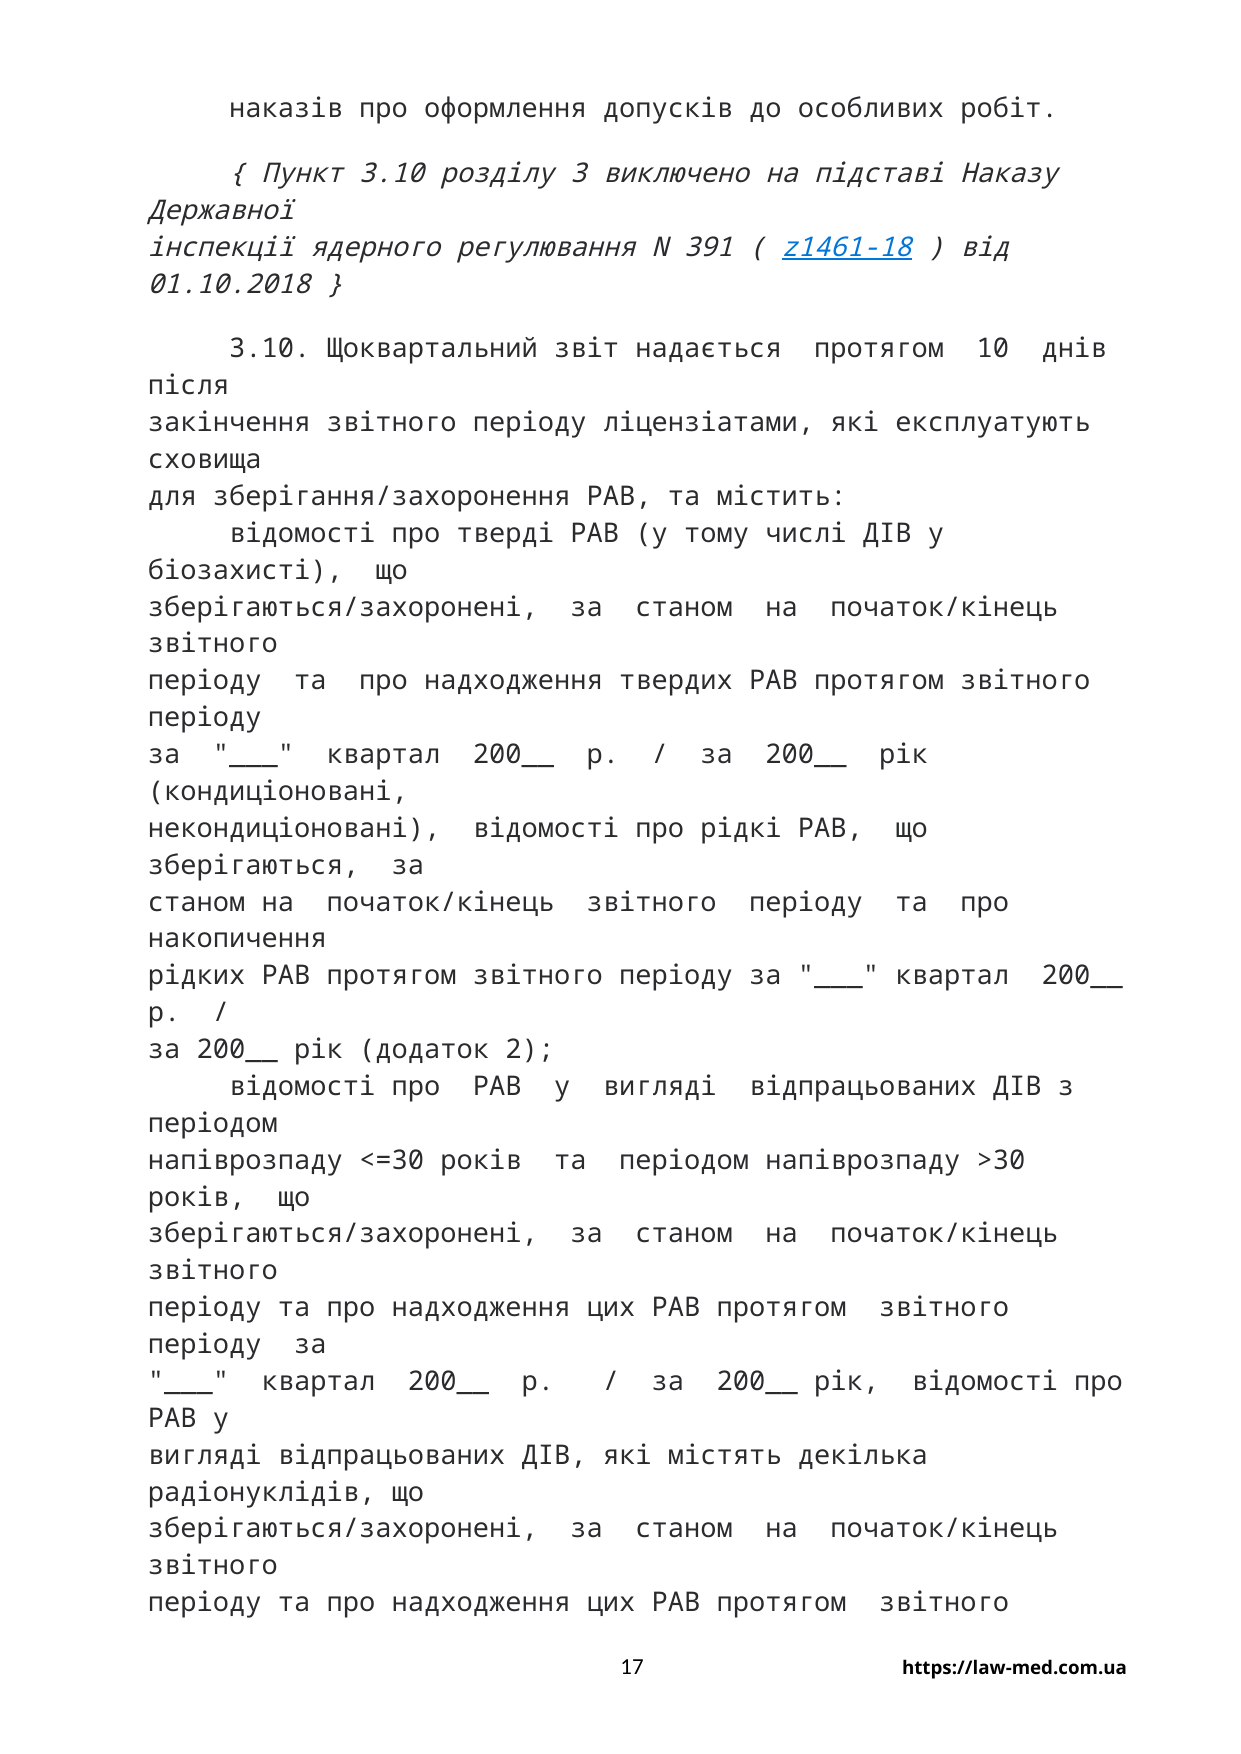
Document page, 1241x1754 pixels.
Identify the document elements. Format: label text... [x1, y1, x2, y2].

text відомості про тверді РАВ (у тому числі ДІВ у біозахисті), що зберігаються/захоронені, за станом на початок/кінець звітного періоду та про надходження твердих РАВ протягом звітного періоду за "___" квартал 200__ р. / за 200__ рік (кондиціоновані, некондиціоновані), відомості про рідкі РАВ, що зберігаються, за станом на початок/кінець звітного періоду та про накопичення рідких РАВ протягом звітного періоду за "___" квартал 200__ р. / за 200__ рік (додаток 2); [148, 513, 1152, 1066]
text наказів про оформлення допусків до особливих робіт. [148, 88, 1152, 153]
text 3.10. Щоквартальний звіт надається протягом 10 днів після закінчення звітного періоду ліцензіатами, які експлуатують сховища для зберігання/захоронення РАВ, та містить: [148, 329, 1152, 513]
text { Пункт 3.10 розділу 3 виключено на підставі Наказу Державної інспекції ядерного регулювання N 391 ( z1461-18 ) від 01.10.2018 } [148, 153, 1152, 329]
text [148, 1066, 1152, 1619]
